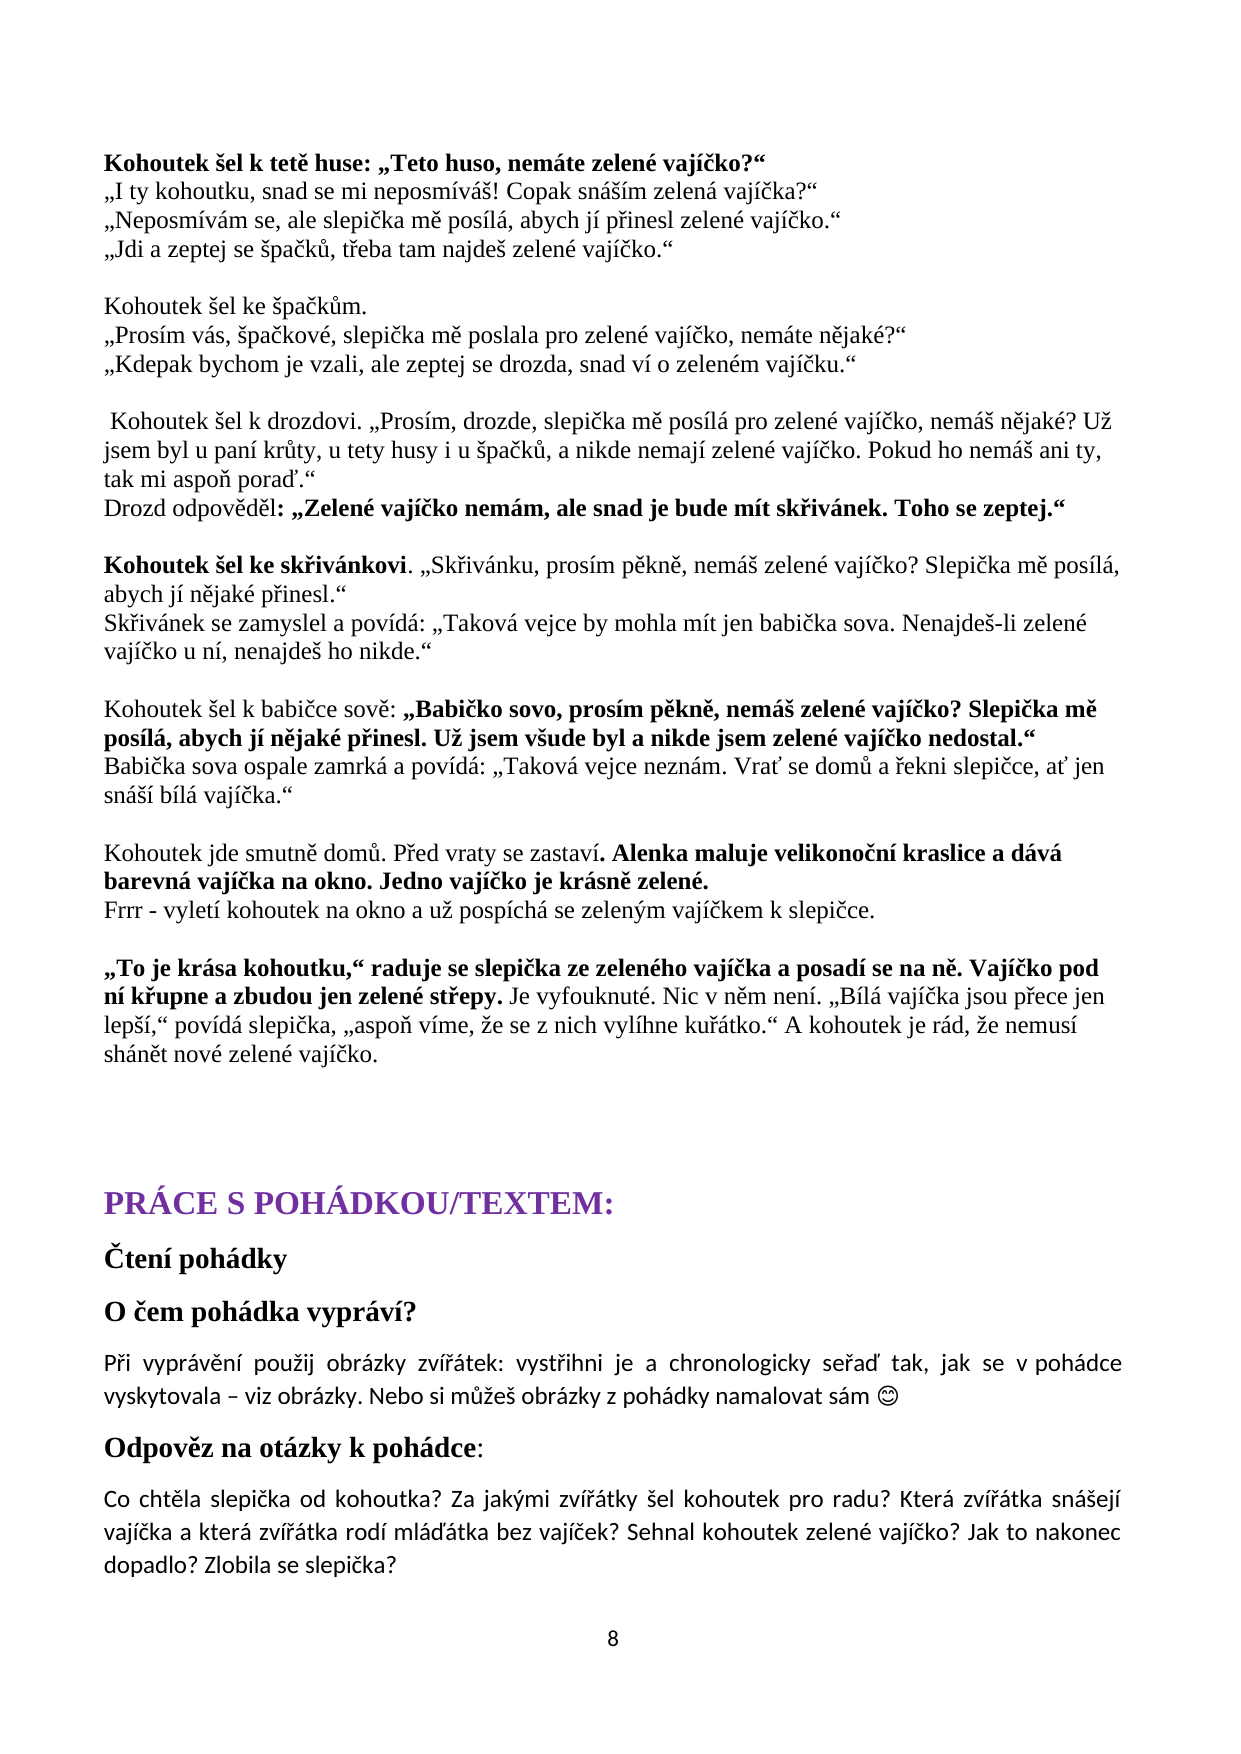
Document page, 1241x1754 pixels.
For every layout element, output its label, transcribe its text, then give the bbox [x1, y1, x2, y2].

text „Prosím vás, špačkové, slepička mě poslala pro zelené vajíčko, nemáte nějaké?“ „Kdepak bychom je vzali, ale zeptej se drozda, snad ví o zeleném vajíčku.“ [103, 320, 1122, 378]
text Kohoutek šel k drozdovi. „Prosím, drozde, slepička mě posílá pro zelené vajíčko, nemáš nějaké? Už jsem byl u paní krůty, u tety husy i u špačků, a nikde nemají zelené vajíčko. Pokud ho nemáš ani ty, tak mi aspoň poraď.“ Drozd odpověděl: „Zelené vajíčko nemám, ale snad je bude mít skřivánek. Toho se zeptej.“ [103, 378, 1122, 521]
text O čem pohádka vypráví? [103, 1294, 1122, 1327]
text Babička sova ospale zamrká a povídá: „Taková vejce neznám. Vrať se domů a řekni slepičce, ať jen snáší bílá vajíčka.“ [103, 751, 1122, 809]
text Kohoutek šel k babičce sově: „Babičko sovo, prosím pěkně, nemáš zelené vajíčko? Slepička mě posílá, abych jí nějaké přinesl. Už jsem všude byl a nikde jsem zelené vajíčko nedostal.“ [103, 665, 1122, 751]
text Při vyprávění použij obrázky zvířátek: vystřihni je a chronologicky seřaď tak, jak se v pohádce vyskytovala – viz obrázky. Nebo si můžeš obrázky z pohádky namalovat sám [103, 1347, 1122, 1411]
text Skřivánek se zamyslel a povídá: „Taková vejce by mohla mít jen babička sova. Nenajdeš-li zelené vajíčko u ní, nenajdeš ho nikde.“ [103, 608, 1122, 665]
text Odpověz na otázky k pohádce: [103, 1430, 1122, 1464]
text Kohoutek šel k tetě huse: „Teto huso, nemáte zelené vajíčko?“ „I ty kohoutku, snad se mi neposmíváš! Copak snáším zelená vajíčka?“ „Neposmívám se, ale slepička mě posílá, abych jí přinesl zelené vajíčko.“ „Jdi a zeptej se špačků, třeba tam najdeš zelené vajíčko.“ [103, 148, 1122, 263]
text PRÁCE S POHÁDKOU/TEXTEM: [103, 1183, 1122, 1221]
text Frrr - vyletí kohoutek na okno a už pospíchá se zeleným vajíčkem k slepičce. [103, 895, 1122, 924]
text Kohoutek šel ke špačkům. [103, 291, 1122, 320]
text Čtení pohádky [103, 1241, 1122, 1275]
text „To je krása kohoutku,“ raduje se slepička ze zeleného vajíčka a posadí se na ně. Vajíčko pod ní křupne a zbudou jen zelené střepy. Je vyfouknuté. Nic v něm není. „Bílá vajíčka jsou přece jen lepší,“ povídá slepička, „aspoň víme, že se z nich vylíhne kuřátko.“ A kohoutek je rád, že nemusí shánět nové zelené vajíčko. [103, 953, 1122, 1068]
text Kohoutek šel ke skřivánkovi. „Skřivánku, prosím pěkně, nemáš zelené vajíčko? Slepička mě posílá, abych jí nějaké přinesl.“ [103, 550, 1122, 608]
text Kohoutek jde smutně domů. Před vraty se zastaví. Alenka maluje velikonoční kraslice a dává barevná vajíčka na okno. Jedno vajíčko je krásně zelené. [103, 838, 1122, 895]
text Co chtěla slepička od kohoutka? Za jakými zvířátky šel kohoutek pro radu? Která zvířátka snášejí vajíčka a která zvířátka rodí mláďátka bez vajíček? Sehnal kohoutek zelené vajíčko? Jak to nakonec dopadlo? Zlobila se slepička? [103, 1483, 1122, 1579]
